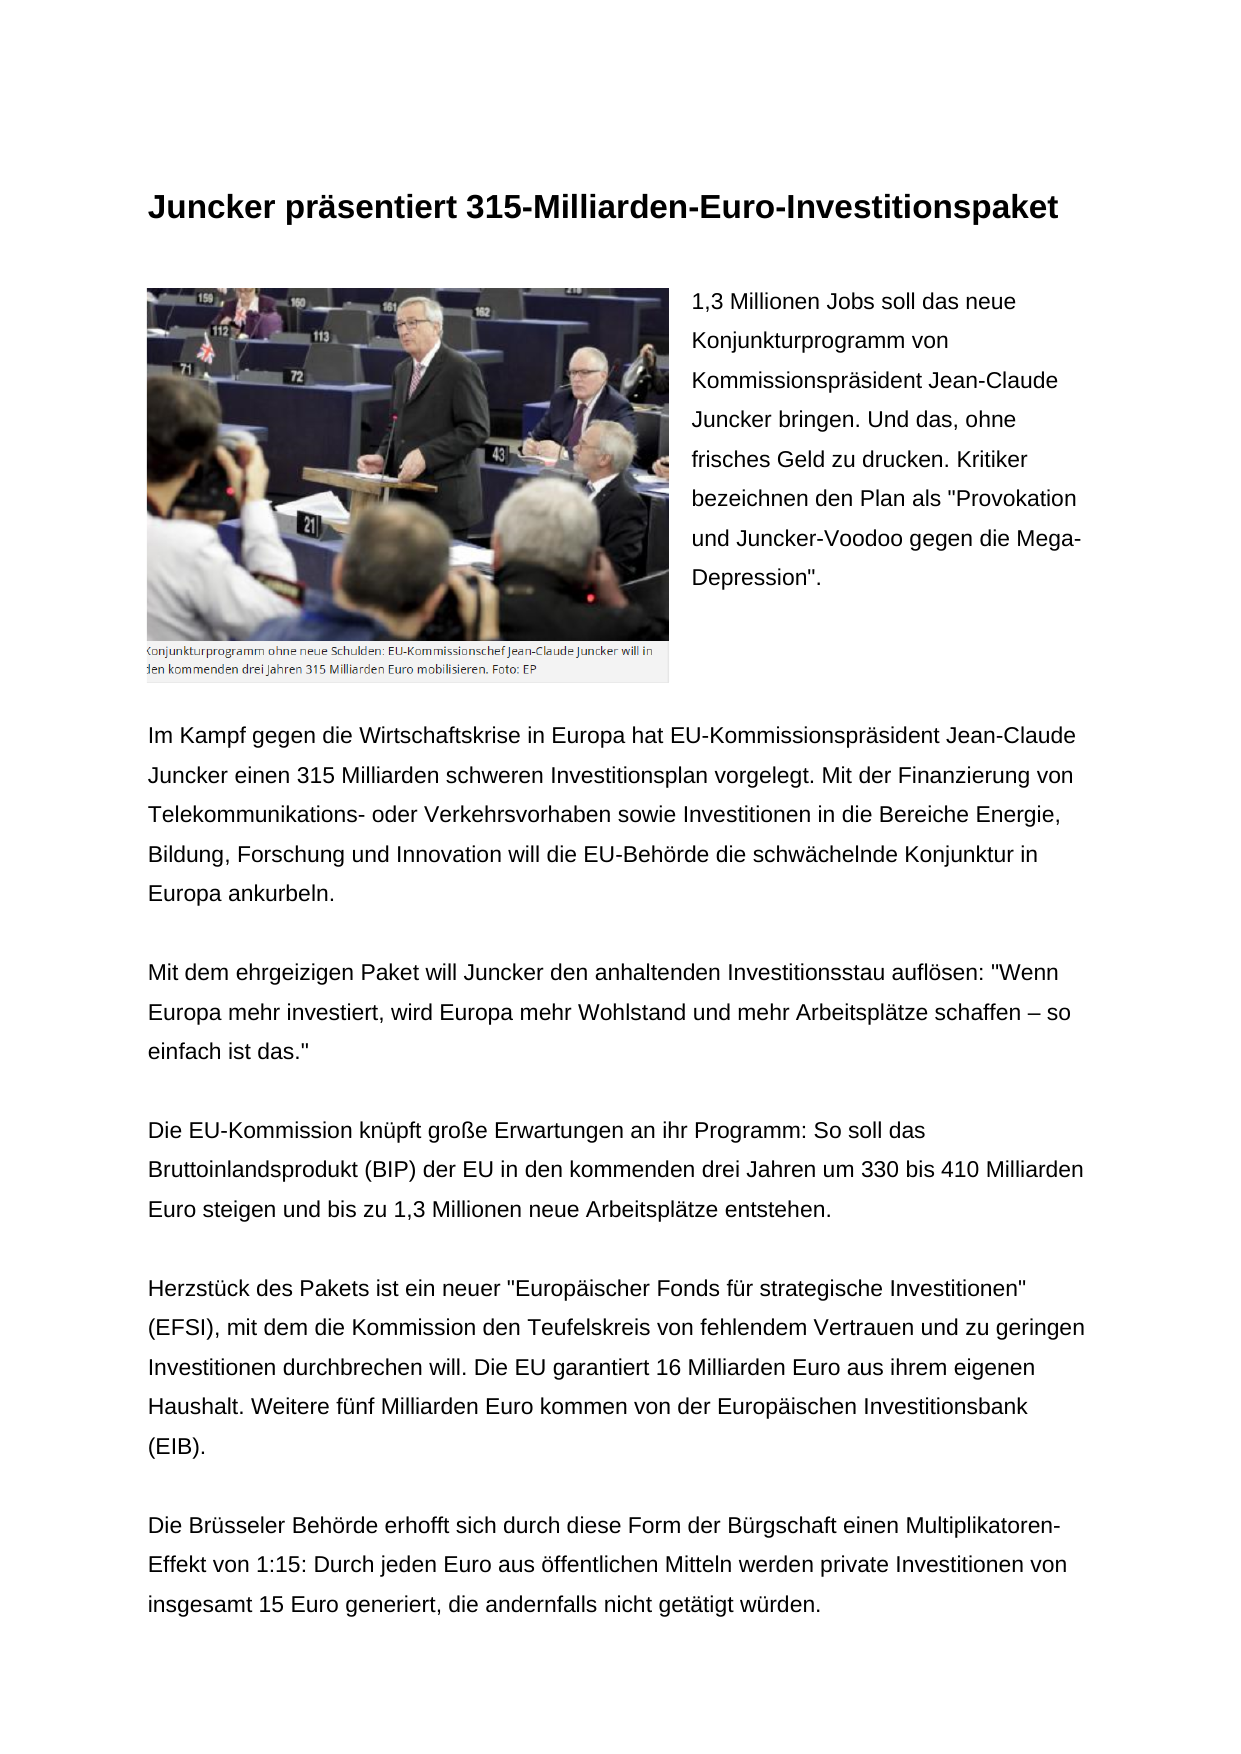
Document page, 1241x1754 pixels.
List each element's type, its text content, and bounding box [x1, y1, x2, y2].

text Herzstück des Pakets ist ein neuer "Europäischer Fonds für strategische Investitionen" (EFSI), mit dem die Kommission den Teufelskreis von fehlendem Vertrauen und zu geringen Investitionen durchbrechen will. Die EU garantiert 16 Milliarden Euro aus ihrem eigenen Haushalt. Weitere fünf Milliarden Euro kommen von der Europäischen Investitionsbank (EIB). [148, 1275, 1093, 1459]
text Die Brüsseler Behörde erhofft sich durch diese Form der Bürgschaft einen Multiplikatoren-Effekt von 1:15: Durch jeden Euro aus öffentlichen Mitteln werden private Investitionen von insgesamt 15 Euro generiert, die andernfalls nicht getätigt würden. [148, 1512, 1093, 1617]
text Im Kampf gegen die Wirtschaftskrise in Europa hat EU-Kommissionspräsident Jean-Claude Juncker einen 315 Milliarden schweren Investitionsplan vorgelegt. Mit der Finanzierung von Telekommunikations- oder Verkehrsvorhaben sowie Investitionen in die Bereiche Energie, Bildung, Forschung und Innovation will die EU-Behörde die schwächelnde Konjunktur in Europa ankurbeln. [148, 722, 1093, 906]
picture [146, 287, 673, 686]
text Juncker präsentiert 315-Milliarden-Euro-Investitionspaket [148, 187, 1093, 226]
text Die EU-Kommission knüpft große Erwartungen an ihr Programm: So soll das Bruttoinlandsprodukt (BIP) der EU in den kommenden drei Jahren um 330 bis 410 Milliarden Euro steigen und bis zu 1,3 Millionen neue Arbeitsplätze entstehen. [148, 1117, 1093, 1222]
text 1,3 Millionen Jobs soll das neue Konjunkturprogramm von Kommissionspräsident Jean-Claude Juncker bringen. Und das, ohne frisches Geld zu drucken. Kritiker bezeichnen den Plan als "Provokation und Juncker-Voodoo gegen die Mega-Depression". [673, 288, 1093, 591]
text Mit dem ehrgeizigen Paket will Juncker den anhaltenden Investitionsstau auflösen: "Wenn Europa mehr investiert, wird Europa mehr Wohlstand und mehr Arbeitsplätze schaffen – so einfach ist das." [148, 959, 1093, 1064]
